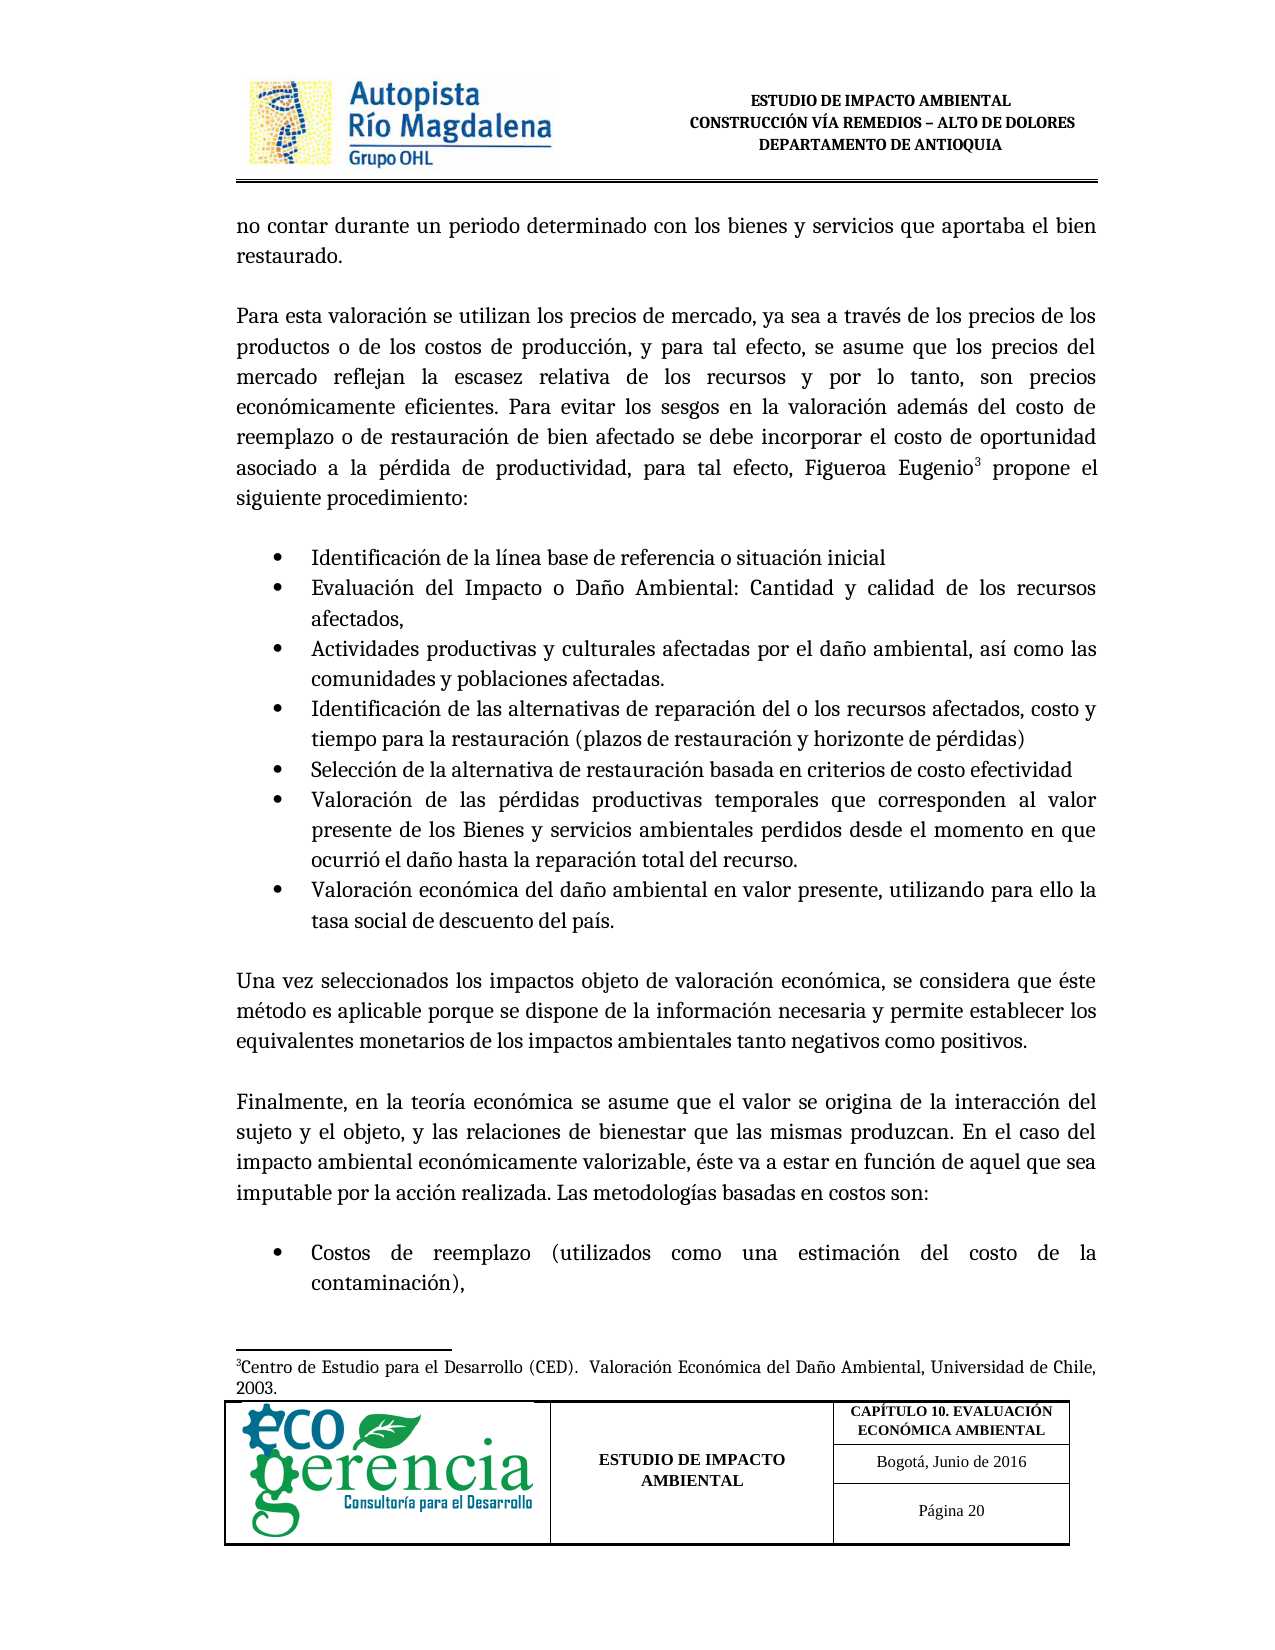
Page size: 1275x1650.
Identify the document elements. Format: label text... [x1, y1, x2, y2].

list Valoración económica del daño ambiental en valor presente, utilizando para ello la tasa social de descuento del país. [274, 877, 1098, 934]
list Evaluación del Impacto o Daño Ambiental: Cantidad y calidad de los recursos afectados, [274, 575, 1098, 632]
list Identificación de las alternativas de reparación del o los recursos afectados, costo y tiempo para la restauración (plazos de restauración y horizonte de pérdidas) [274, 696, 1098, 752]
text Una vez seleccionados los impactos objeto de valoración económica, se considera que éste método es aplicable porque se dispone de la información necesaria y permite establecer los equivalentes monetarios de los impactos ambientales tanto negativos como positivos. [236, 968, 1098, 1054]
list Costos de reemplazo (utilizados como una estimación del costo de la contaminación), [274, 1240, 1098, 1296]
list Valoración de las pérdidas productivas temporales que corresponden al valor presente de los Bienes y servicios ambientales perdidos desde el momento en que ocurrió el daño hasta la reparación total del recurso. [274, 787, 1098, 873]
list Identificación de la línea base de referencia o situación inicial [274, 545, 1098, 571]
text Finalmente, en la teoría económica se asume que el valor se origina de la interacción del sujeto y el objeto, y las relaciones de bienestar que las mismas produzcan. En el caso del impacto ambiental económicamente valorizable, éste va a estar en función de aquel que sea imputable por la acción realizada. Las metodologías basadas en costos son: [236, 1089, 1098, 1206]
list Actividades productivas y culturales afectadas por el daño ambiental, así como las comunidades y poblaciones afectadas. [274, 636, 1098, 692]
picture [247, 73, 555, 172]
list Selección de la alternativa de restauración basada en criterios de costo efectividad [274, 756, 1098, 783]
text Para esta valoración se utilizan los precios de mercado, ya sea a través de los precios de los productos o de los costos de producción, y para tal efecto, se asume que los precios del mercado reflejan la escasez relativa de los recursos y por lo tanto, son precios económicamente eficientes. Para evitar los sesgos en la valoración además del costo de reemplazo o de restauración de bien afectado se debe incorporar el costo de oportunidad asociado a la pérdida de productividad, para tal efecto, Figueroa Eugenio propone el siguiente procedimiento: [236, 303, 1098, 511]
picture [241, 1402, 534, 1538]
